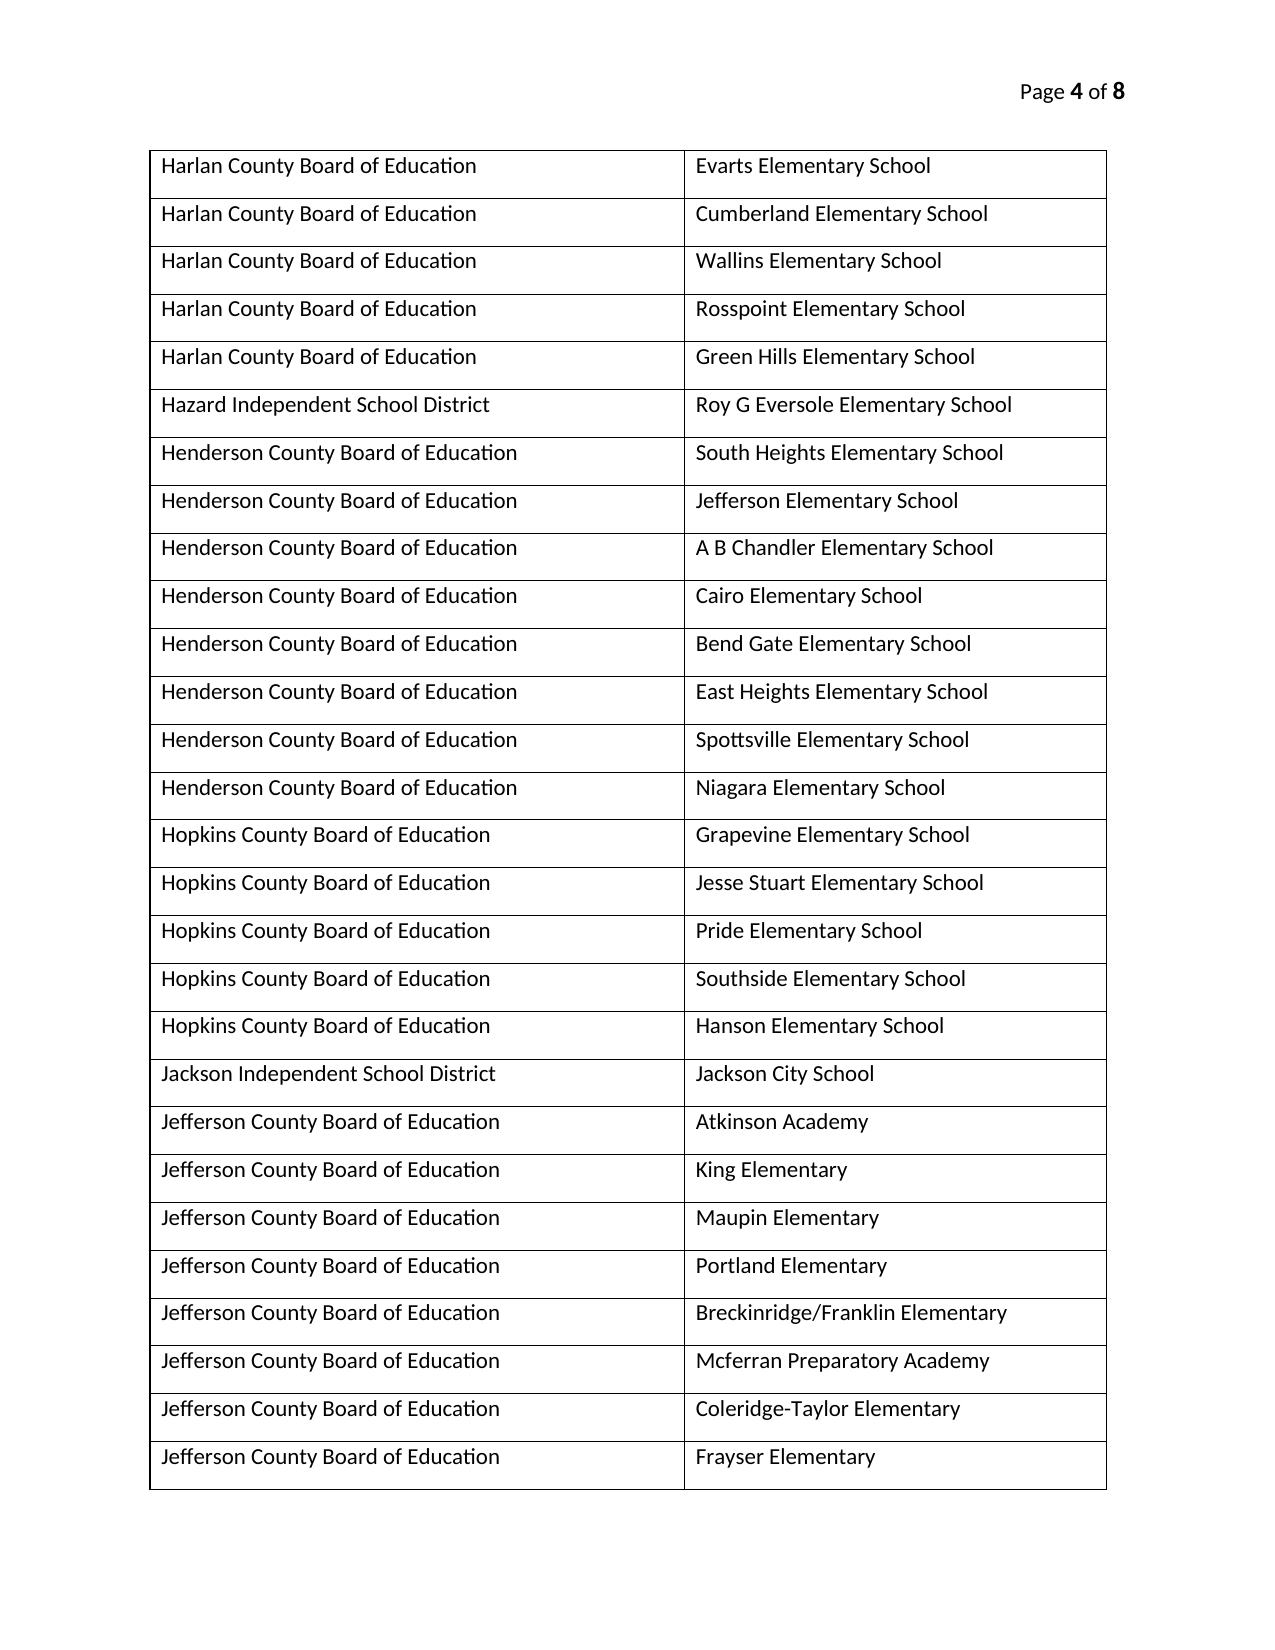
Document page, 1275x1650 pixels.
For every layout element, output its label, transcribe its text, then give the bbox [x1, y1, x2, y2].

table_cell Breckinridge/Franklin Elementary [685, 1299, 1106, 1345]
table_cell Henderson County Board of Education [151, 677, 684, 724]
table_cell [151, 151, 684, 198]
table_cell Jesse Stuart Elementary School [685, 868, 1106, 915]
table_cell Harlan County Board of Education [151, 342, 684, 389]
table_cell King Elementary [685, 1155, 1106, 1202]
table_cell Henderson County Board of Education [151, 438, 684, 485]
table_cell Henderson County Board of Education [151, 534, 684, 580]
table_cell Frayser Elementary [685, 1442, 1106, 1489]
table_cell South Heights Elementary School [685, 438, 1106, 485]
table_cell Henderson County Board of Education [151, 725, 684, 772]
table_cell Atkinson Academy [685, 1107, 1106, 1154]
table_cell Henderson County Board of Education [151, 581, 684, 628]
table_cell Pride Elementary School [685, 916, 1106, 963]
table_cell Henderson County Board of Education [151, 629, 684, 676]
table_cell Cumberland Elementary School [685, 199, 1106, 246]
table_cell Harlan County Board of Education [151, 199, 684, 246]
table_cell Hopkins County Board of Education [151, 868, 684, 915]
table_cell Jefferson County Board of Education [151, 1107, 684, 1154]
table_cell Jefferson County Board of Education [151, 1346, 684, 1393]
table_cell Jefferson County Board of Education [151, 1203, 684, 1250]
table_cell Roy G Eversole Elementary School [685, 390, 1106, 437]
table_cell Henderson County Board of Education [151, 486, 684, 532]
table_cell Jefferson County Board of Education [151, 1155, 684, 1202]
table_cell Cairo Elementary School [685, 581, 1106, 628]
table_cell Rosspoint Elementary School [685, 295, 1106, 341]
table_cell Hopkins County Board of Education [151, 964, 684, 1011]
table_cell A B Chandler Elementary School [685, 534, 1106, 580]
table_cell Green Hills Elementary School [685, 342, 1106, 389]
table_cell Maupin Elementary [685, 1203, 1106, 1250]
table_cell Hazard Independent School District [151, 390, 684, 437]
table_cell Hopkins County Board of Education [151, 1012, 684, 1058]
table_cell Jefferson County Board of Education [151, 1251, 684, 1297]
table_cell Jefferson County Board of Education [151, 1299, 684, 1345]
table_cell Hanson Elementary School [685, 1012, 1106, 1058]
table_cell East Heights Elementary School [685, 677, 1106, 724]
table_cell Harlan County Board of Education [151, 295, 684, 341]
table_cell Wallins Elementary School [685, 247, 1106, 293]
table_cell Jefferson County Board of Education [151, 1394, 684, 1441]
table_cell Portland Elementary [685, 1251, 1106, 1297]
table_cell Jackson Independent School District [151, 1060, 684, 1106]
table_cell Mcferran Preparatory Academy [685, 1346, 1106, 1393]
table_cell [151, 1442, 684, 1489]
table_cell Niagara Elementary School [685, 773, 1106, 819]
table_cell Hopkins County Board of Education [151, 916, 684, 963]
table_cell Coleridge-Taylor Elementary [685, 1394, 1106, 1441]
table_cell Grapevine Elementary School [685, 820, 1106, 867]
table_cell Southside Elementary School [685, 964, 1106, 1011]
table_cell Bend Gate Elementary School [685, 629, 1106, 676]
table_cell Harlan County Board of Education [151, 247, 684, 293]
table_cell Spottsville Elementary School [685, 725, 1106, 772]
table_cell Jackson City School [685, 1060, 1106, 1106]
table_cell Evarts Elementary School [685, 151, 1106, 198]
table_cell Hopkins County Board of Education [151, 820, 684, 867]
table_cell Jefferson Elementary School [685, 486, 1106, 532]
table_cell Henderson County Board of Education [151, 773, 684, 819]
